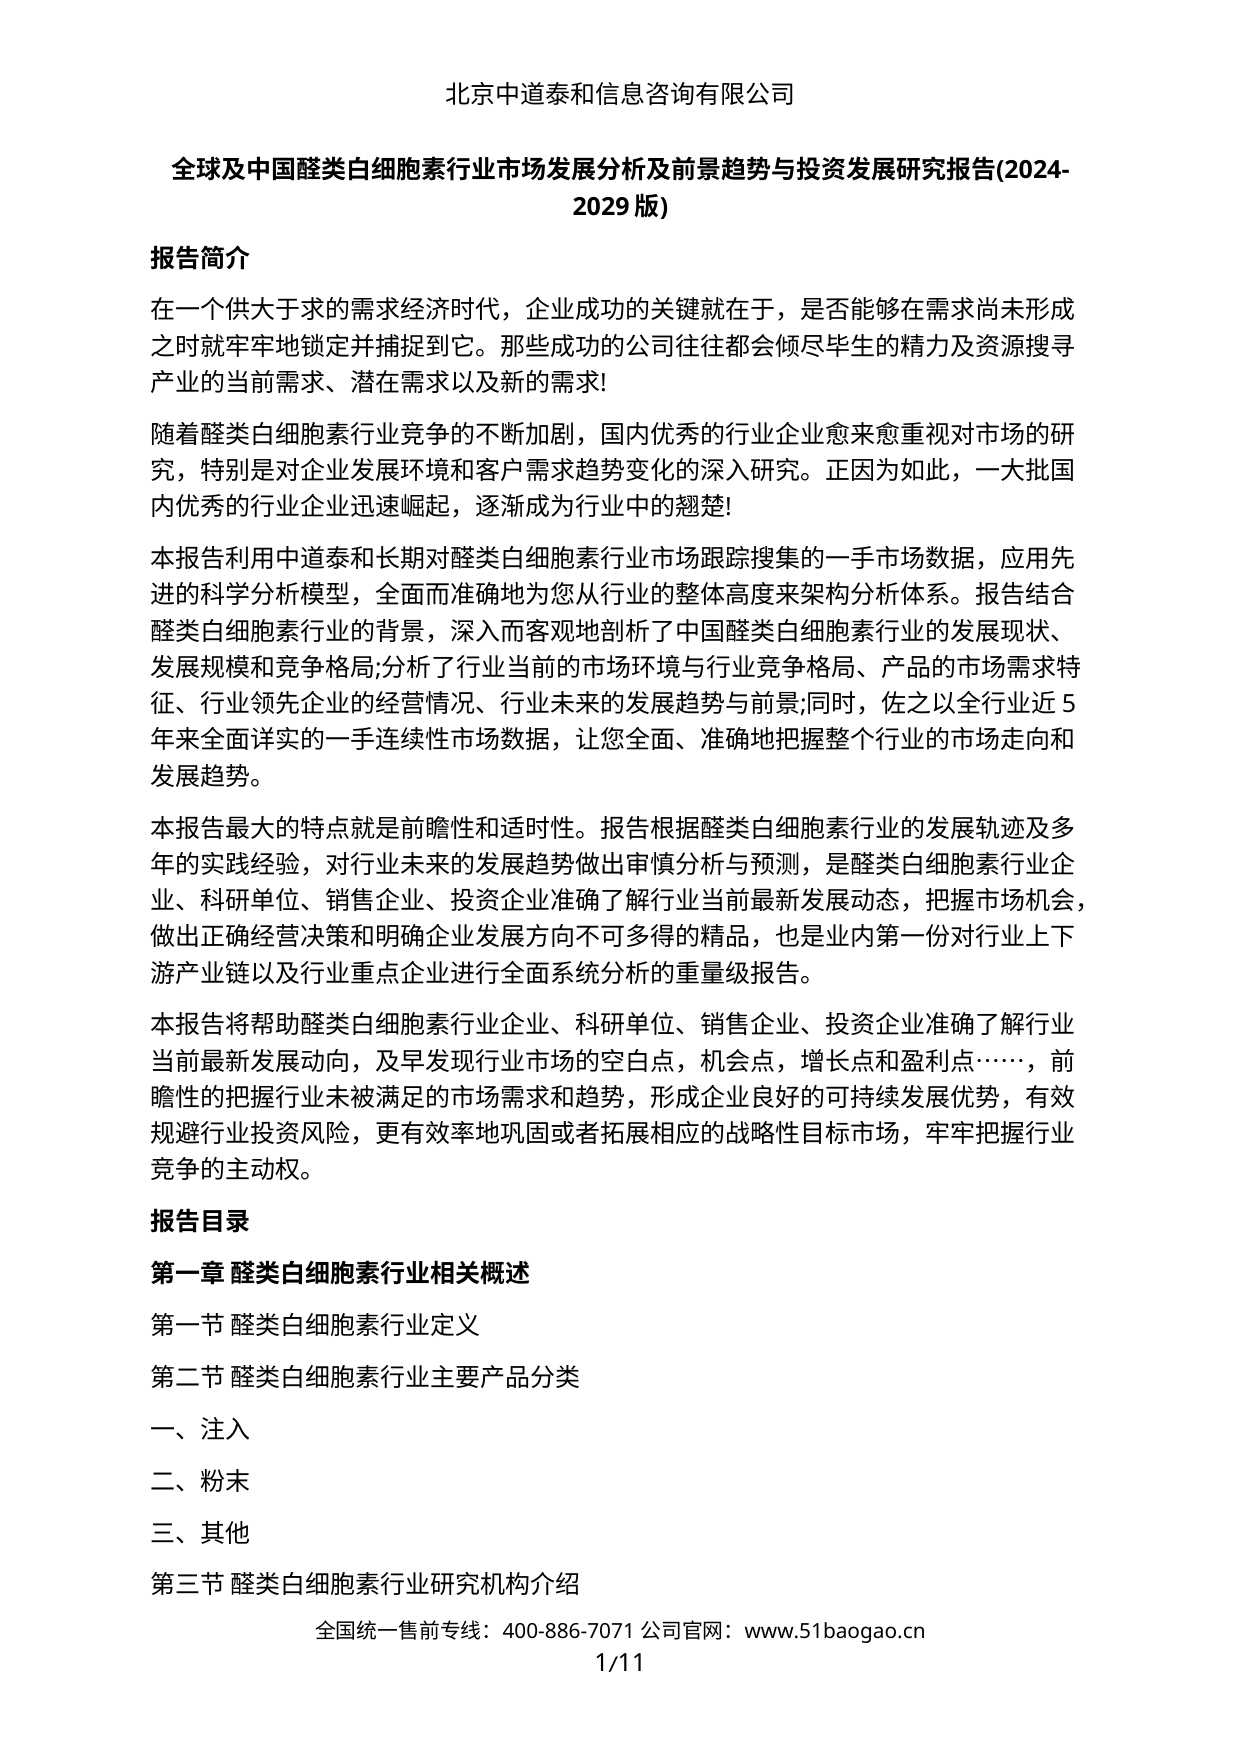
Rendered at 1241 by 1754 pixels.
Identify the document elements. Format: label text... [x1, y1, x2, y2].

text 报告目录 [150, 1202, 1090, 1238]
text 在一个供大于求的需求经济时代，企业成功的关键就在于，是否能够在需求尚未形成之时就牢牢地锁定并捕捉到它。那些成功的公司往往都会倾尽毕生的精力及资源搜寻产业的当前需求、潜在需求以及新的需求! [150, 290, 1090, 399]
text 第一章 醛类白细胞素行业相关概述 [150, 1254, 1090, 1290]
text 本报告将帮助醛类白细胞素行业企业、科研单位、销售企业、投资企业准确了解行业当前最新发展动向，及早发现行业市场的空白点，机会点，增长点和盈利点……，前瞻性的把握行业未被满足的市场需求和趋势，形成企业良好的可持续发展优势，有效规避行业投资风险，更有效率地巩固或者拓展相应的战略性目标市场，牢牢把握行业竞争的主动权。 [150, 1005, 1090, 1186]
text 一、注入 [150, 1409, 1090, 1446]
text 全球及中国醛类白细胞素行业市场发展分析及前景趋势与投资发展研究报告(2024-2029版) [150, 150, 1090, 222]
text 三、其他 [150, 1513, 1090, 1549]
text 随着醛类白细胞素行业竞争的不断加剧，国内优秀的行业企业愈来愈重视对市场的研究，特别是对企业发展环境和客户需求趋势变化的深入研究。正因为如此，一大批国内优秀的行业企业迅速崛起，逐渐成为行业中的翘楚! [150, 414, 1090, 523]
text 第一节 醛类白细胞素行业定义 [150, 1306, 1090, 1342]
text 报告简介 [150, 238, 1090, 274]
text 本报告最大的特点就是前瞻性和适时性。报告根据醛类白细胞素行业的发展轨迹及多年的实践经验，对行业未来的发展趋势做出审慎分析与预测，是醛类白细胞素行业企业、科研单位、销售企业、投资企业准确了解行业当前最新发展动态，把握市场机会，做出正确经营决策和明确企业发展方向不可多得的精品，也是业内第一份对行业上下游产业链以及行业重点企业进行全面系统分析的重量级报告。 [150, 808, 1090, 989]
text 第二节 醛类白细胞素行业主要产品分类 [150, 1357, 1090, 1394]
text 第三节 醛类白细胞素行业研究机构介绍 [150, 1565, 1090, 1601]
text 二、粉末 [150, 1461, 1090, 1497]
text 本报告利用中道泰和长期对醛类白细胞素行业市场跟踪搜集的一手市场数据，应用先进的科学分析模型，全面而准确地为您从行业的整体高度来架构分析体系。报告结合醛类白细胞素行业的背景，深入而客观地剖析了中国醛类白细胞素行业的发展现状、发展规模和竞争格局;分析了行业当前的市场环境与行业竞争格局、产品的市场需求特征、行业领先企业的经营情况、行业未来的发展趋势与前景;同时，佐之以全行业近5年来全面详实的一手连续性市场数据，让您全面、准确地把握整个行业的市场走向和发展趋势。 [150, 539, 1090, 792]
